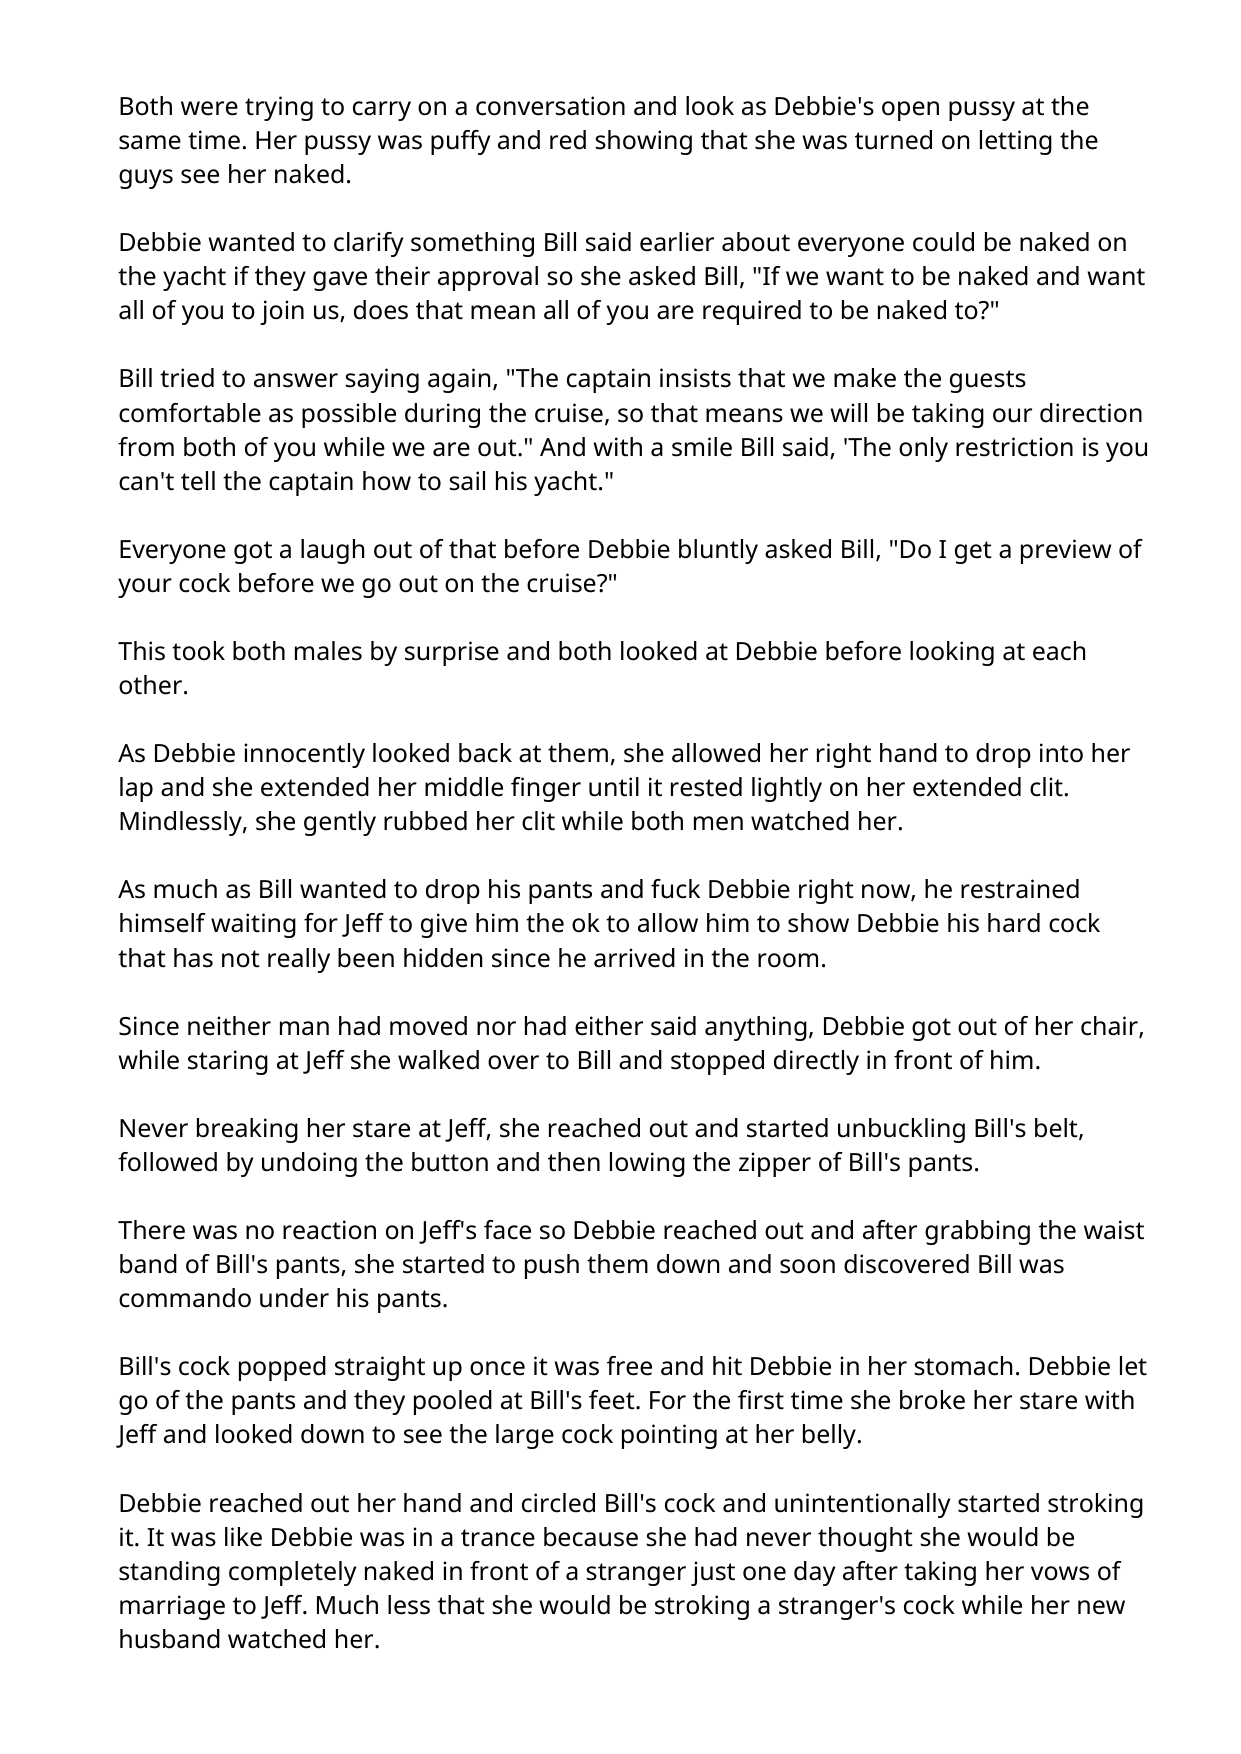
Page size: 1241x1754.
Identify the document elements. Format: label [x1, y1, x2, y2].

text [118, 89, 1152, 1656]
